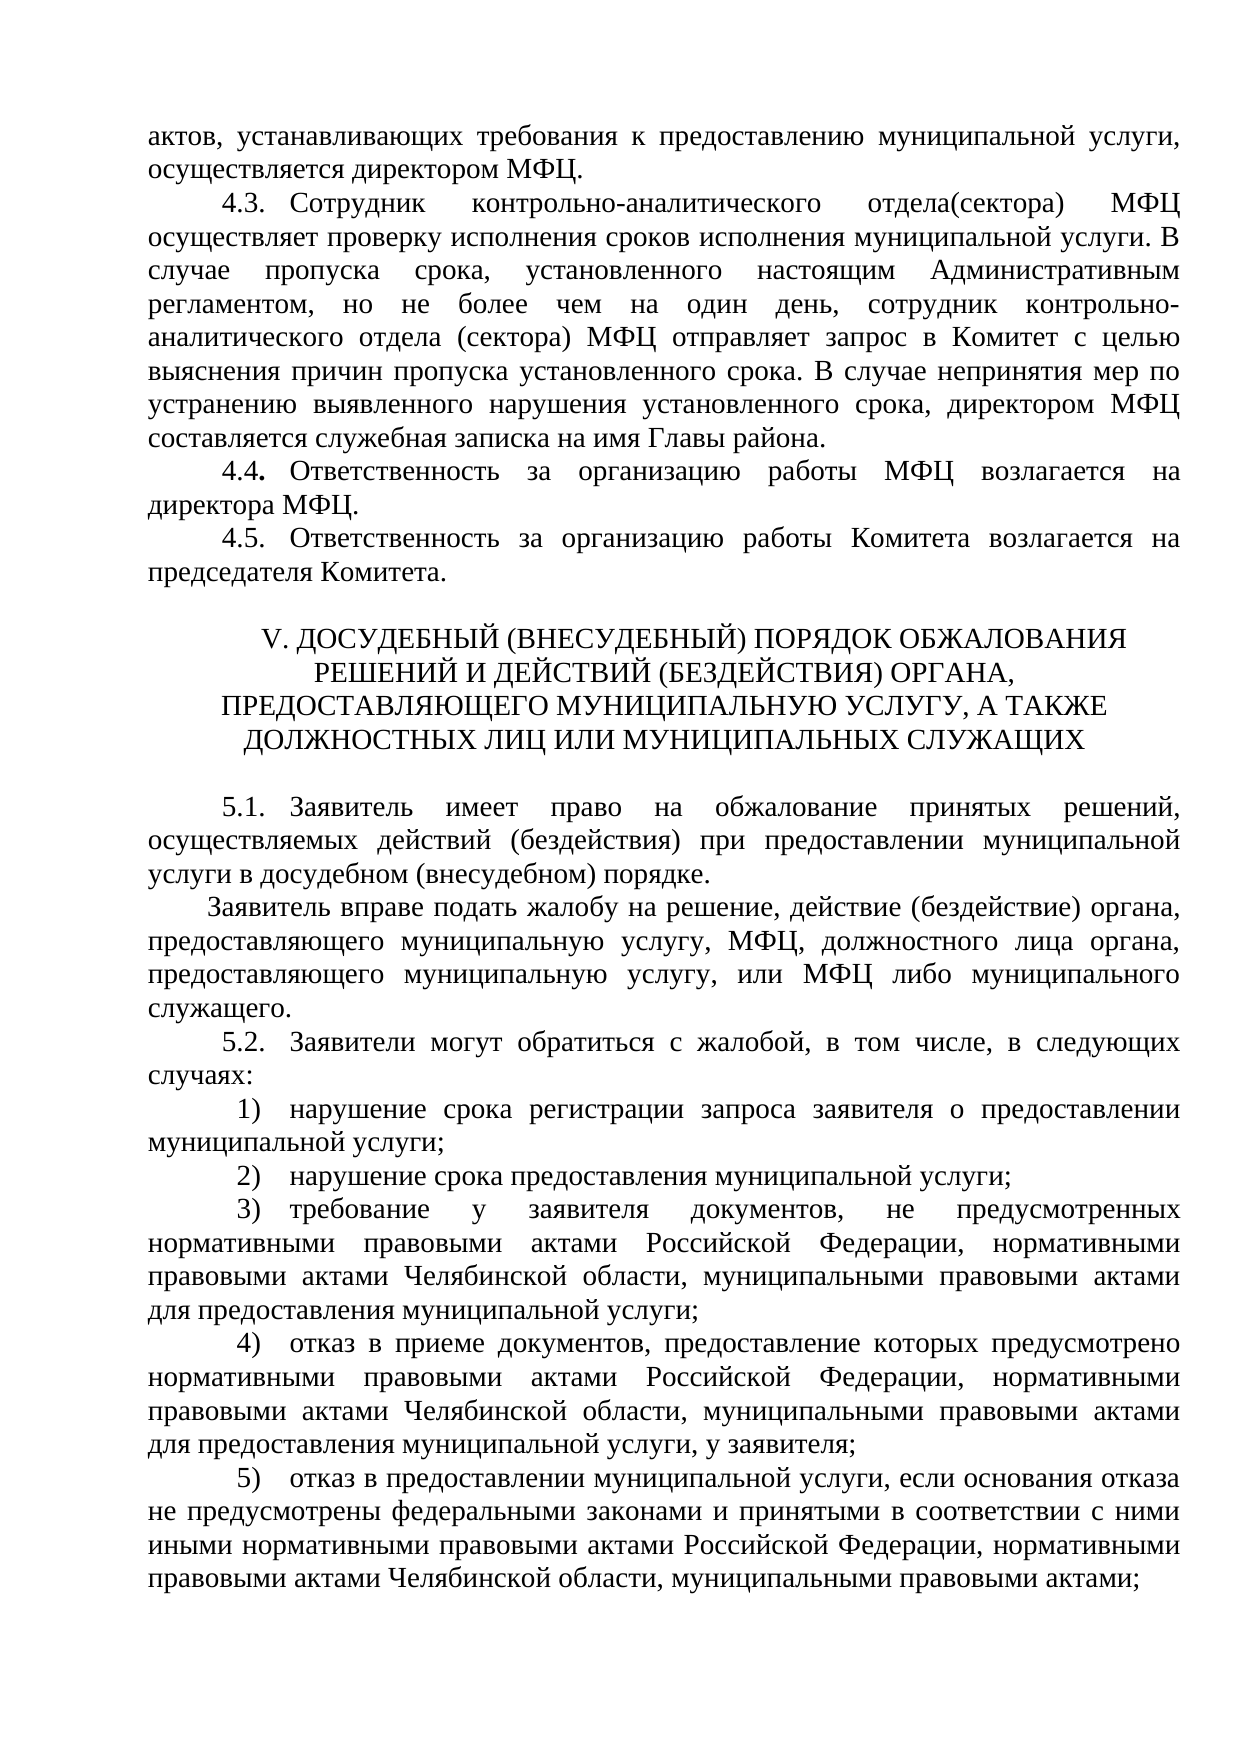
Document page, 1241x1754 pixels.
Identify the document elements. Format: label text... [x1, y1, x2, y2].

list отказ в приеме документов, предоставление которых предусмотрено нормативными правовыми актами Российской Федерации, нормативными правовыми актами Челябинской области, муниципальными правовыми актами для предоставления муниципальной услуги, у заявителя; [148, 1326, 1181, 1460]
text 5.2. Заявители могут обратиться с жалобой, в том числе, в следующих случаях: [148, 1024, 1181, 1091]
text V. ДОСУДЕБНЫЙ (ВНЕСУДЕБНЫЙ) ПОРЯДОК ОБЖАЛОВАНИЯ РЕШЕНИЙ И ДЕЙСТВИЙ (БЕЗДЕЙСТВИЯ) ОРГАНА, ПРЕДОСТАВЛЯЮЩЕГО МУНИЦИПАЛЬНУЮ УСЛУГУ, А ТАКЖЕ ДОЛЖНОСТНЫХ ЛИЦ ИЛИ МУНИЦИПАЛЬНЫХ СЛУЖАЩИХ [148, 621, 1181, 755]
list нарушение срока предоставления муниципальной услуги; [148, 1158, 1181, 1191]
text 4.5. Ответственность за организацию работы Комитета возлагается на председателя Комитета. [148, 521, 1181, 588]
list нарушение срока регистрации запроса заявителя о предоставлении муниципальной услуги; [148, 1091, 1181, 1158]
text Заявитель вправе подать жалобу на решение, действие (бездействие) органа, предоставляющего муниципальную услугу, МФЦ, должностного лица органа, предоставляющего муниципальную услугу, или МФЦ либо муниципального служащего. [148, 889, 1181, 1024]
list требование у заявителя документов, не предусмотренных нормативными правовыми актами Российской Федерации, нормативными правовыми актами Челябинской области, муниципальными правовыми актами для предоставления муниципальной услуги; [148, 1191, 1181, 1326]
list отказ в предоставлении муниципальной услуги, если основания отказа не предусмотрены федеральными законами и принятыми в соответствии с ними иными нормативными правовыми актами Российской Федерации, нормативными правовыми актами Челябинской области, муниципальными правовыми актами; [148, 1460, 1181, 1594]
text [148, 118, 1181, 185]
text 4.4. Ответственность за организацию работы МФЦ возлагается на директора МФЦ. [148, 453, 1181, 521]
text 4.3. Сотрудник контрольно-аналитического отдела(сектора) МФЦ осуществляет проверку исполнения сроков исполнения муниципальной услуги. В случае пропуска срока, установленного настоящим Административным регламентом, но не более чем на один день, сотрудник контрольно-аналитического отдела (сектора) МФЦ отправляет запрос в Комитет с целью выяснения причин пропуска установленного срока. В случае непринятия мер по устранению выявленного нарушения установленного срока, директором МФЦ составляется служебная записка на имя Главы района. [148, 185, 1181, 453]
text 5.1. Заявитель имеет право на обжалование принятых решений, осуществляемых действий (бездействия) при предоставлении муниципальной услуги в досудебном (внесудебном) порядке. [148, 789, 1181, 889]
